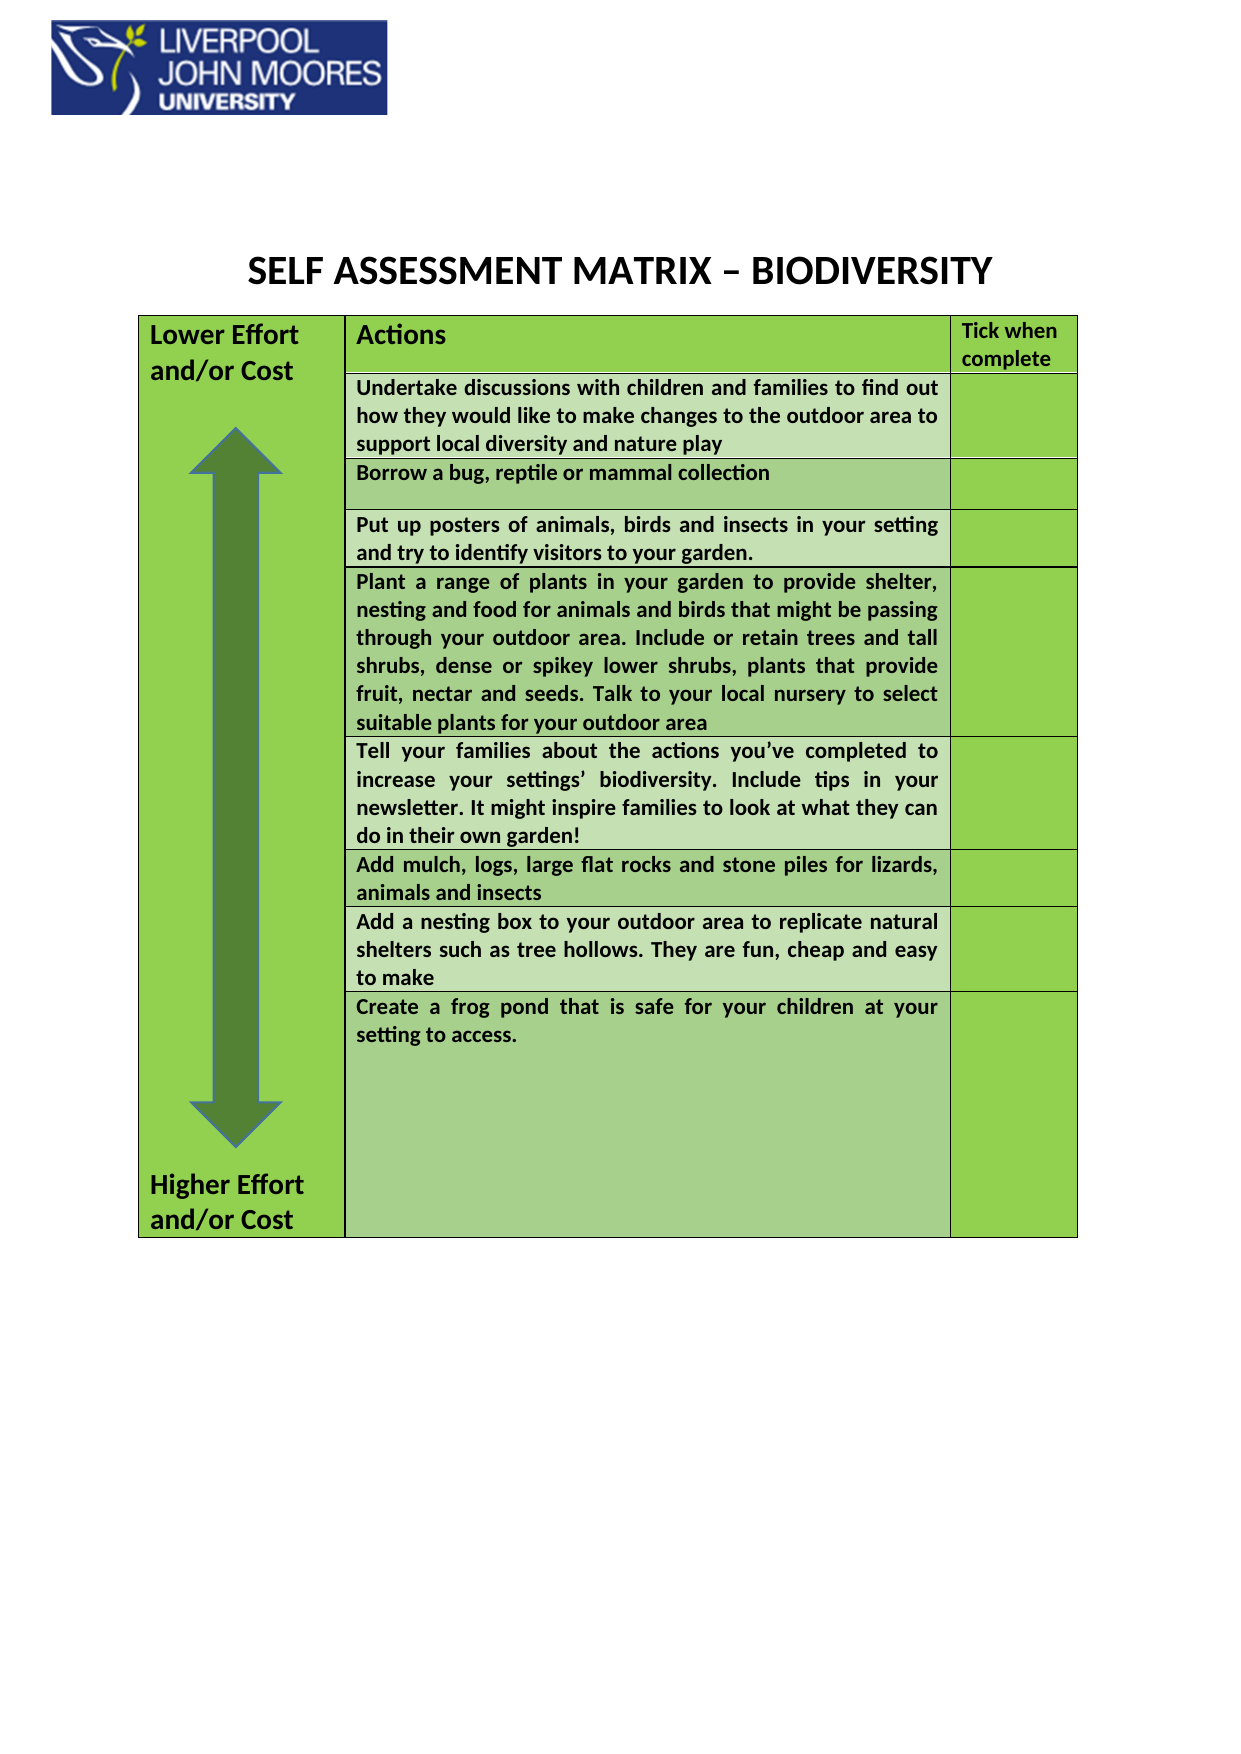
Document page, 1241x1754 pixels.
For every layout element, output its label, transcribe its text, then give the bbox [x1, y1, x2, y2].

table_cell Plant a range of plants in your garden to provide shelter, nesting and food for animals and birds that might be passing through your outdoor area. Include or retain trees and tall shrubs, dense or spikey lower shrubs, plants that provide fruit, nectar and seeds. Talk to your local nursery to select suitable plants for your outdoor area [346, 568, 950, 736]
table_cell [951, 568, 1077, 736]
table_cell [951, 907, 1077, 991]
table_cell Put up posters of animals, birds and insects in your setting and try to identify visitors to your garden. [346, 510, 950, 566]
table_cell Add mulch, logs, large flat rocks and stone piles for lizards, animals and insects [346, 850, 950, 906]
table_cell Tell your families about the actions you’ve completed to increase your settings’ biodiversity. Include tips in your newsletter. It might inspire families to look at what they can do in their own garden! [346, 737, 950, 849]
table_header Lower Effort and/or Cost Higher Effort and/or Cost [139, 316, 344, 1237]
table_cell [951, 992, 1077, 1237]
table_cell Create a frog pond that is safe for your children at your setting to access. [346, 992, 950, 1237]
table_cell [951, 459, 1077, 509]
picture [50, 20, 388, 114]
table_header Actions [346, 316, 950, 372]
table_cell [951, 850, 1077, 906]
table_cell Undertake discussions with children and families to find out how they would like to make changes to the outdoor area to support local diversity and nature play [346, 374, 950, 457]
text SELF ASSESSMENT MATRIX – BIODIVERSITY [150, 244, 1090, 294]
table_cell [951, 737, 1077, 849]
table_cell [951, 510, 1077, 566]
table_header Tick when complete [951, 316, 1077, 372]
table_cell Borrow a bug, reptile or mammal collection [346, 459, 950, 509]
table_cell [951, 374, 1077, 457]
table_cell Add a nesting box to your outdoor area to replicate natural shelters such as tree hollows. They are fun, cheap and easy to make [346, 907, 950, 991]
